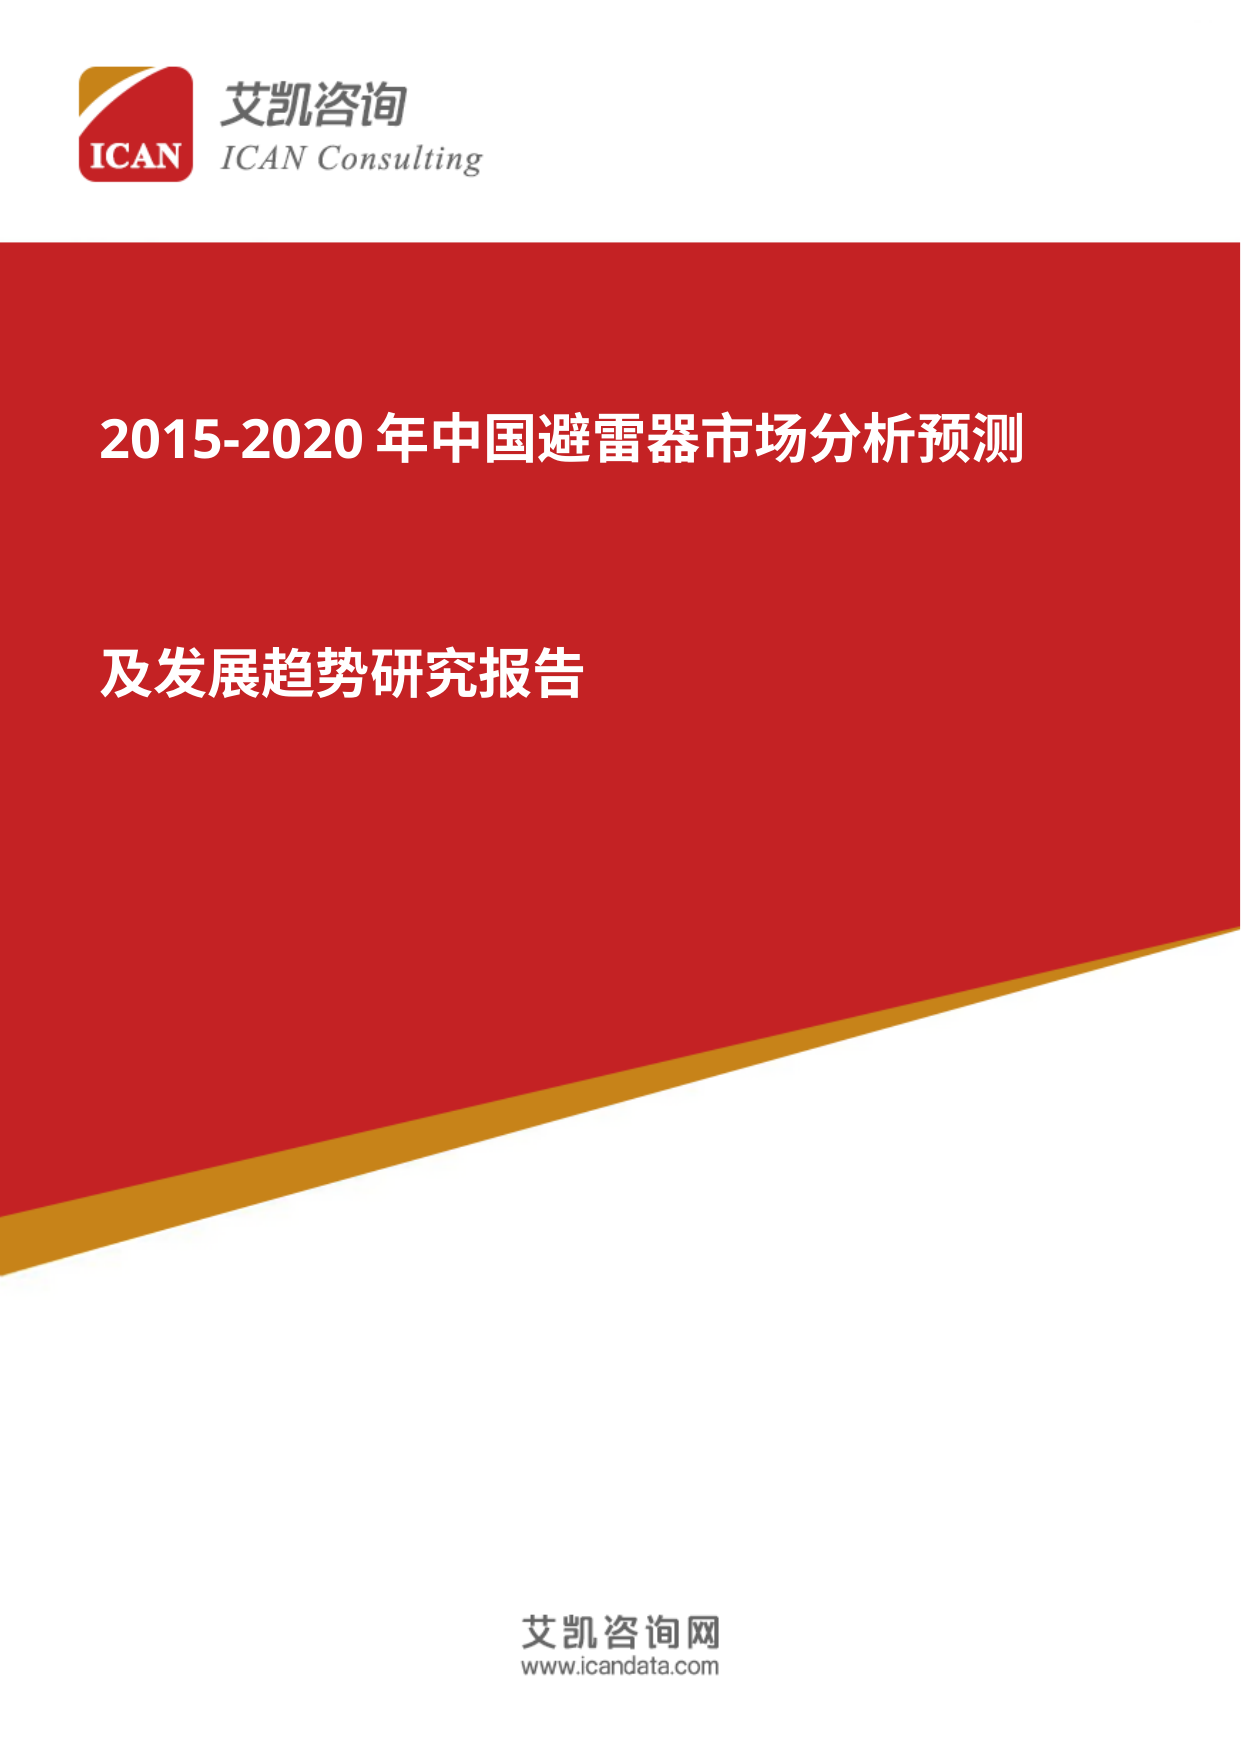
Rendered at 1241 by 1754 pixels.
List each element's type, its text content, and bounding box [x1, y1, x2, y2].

picture [0, 5, 1241, 1754]
subtitle 2015-2020年中国避雷器市场分析预测及发展趋势研究报告 [99, 386, 1053, 718]
